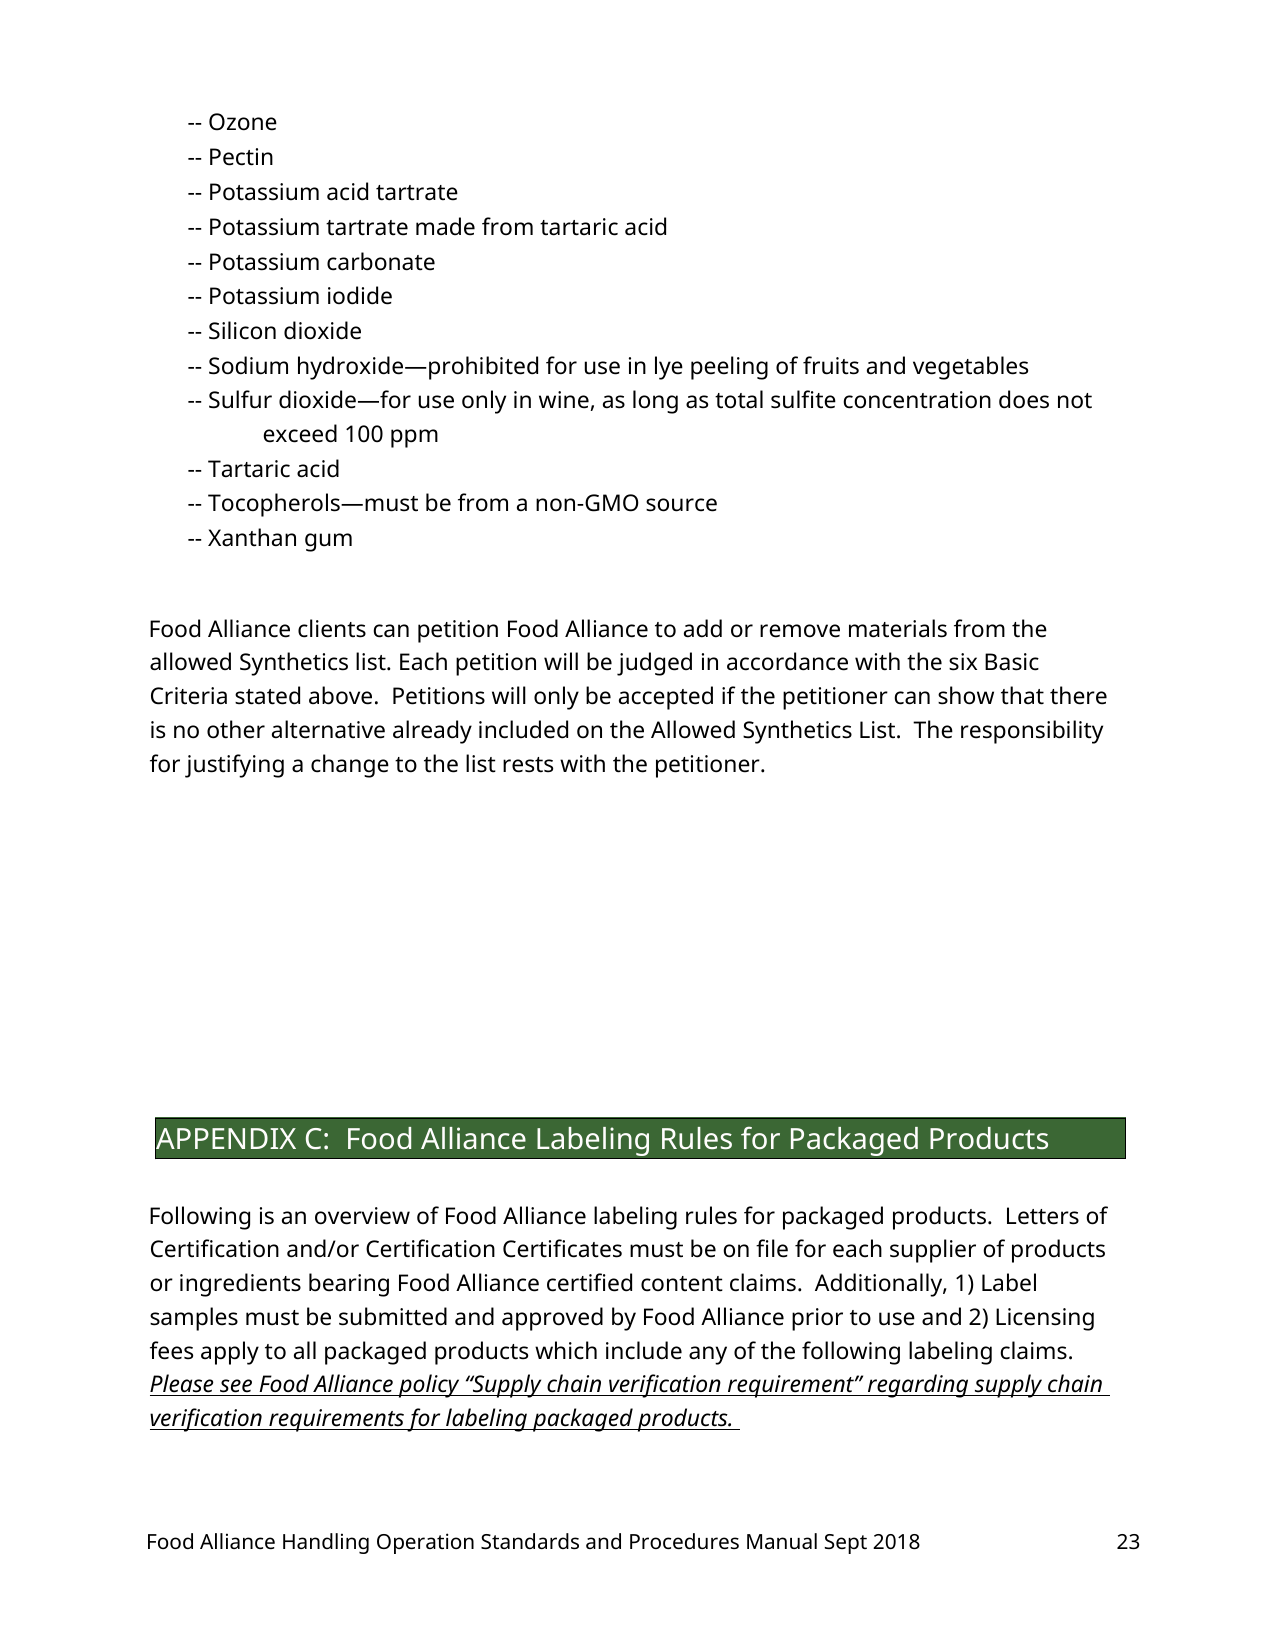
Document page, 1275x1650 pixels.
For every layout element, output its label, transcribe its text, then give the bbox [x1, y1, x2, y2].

text -- Tartaric acid [187, 453, 1123, 484]
text -- Sodium hydroxide—prohibited for use in lye peeling of fruits and vegetables [187, 350, 1123, 381]
text -- Tocopherols—must be from a non-GMO source [187, 487, 1123, 519]
text -- Potassium acid tartrate [187, 176, 1123, 207]
text -- Xanthan gum [187, 522, 1123, 553]
text Food Alliance clients can petition Food Alliance to add or remove materials from the allowed Synthetics list. Each petition will be judged in accordance with the six Basic Criteria stated above. Petitions will only be accepted if the petitioner can show that there is no other alternative already included on the Allowed Synthetics List. The responsibility for justifying a change to the list rests with the petitioner. [148, 612, 1123, 779]
text Following is an overview of Food Alliance labeling rules for packaged products. Letters of Certification and/or Certification Certificates must be on file for each supplier of products or ingredients bearing Food Alliance certified content claims. Additionally, 1) Label samples must be submitted and approved by Food Alliance prior to use and 2) Licensing fees apply to all packaged products which include any of the following labeling claims. Please see Food Alliance policy “Supply chain verification requirement” regarding supply chain verification requirements for labeling packaged products. [148, 1199, 1123, 1433]
text -- Silicon dioxide [187, 315, 1123, 346]
text -- Sulfur dioxide—for use only in wine, as long as total sulfite concentration does not exceed 100 ppm [187, 384, 1123, 449]
text -- Potassium carbonate [187, 246, 1123, 277]
subtitle APPENDIX C: Food Alliance Labeling Rules for Packaged Products [156, 1119, 1125, 1158]
text -- Potassium tartrate made from tartaric acid [187, 211, 1123, 242]
text -- Potassium iodide [187, 280, 1123, 312]
text -- Ozone [187, 106, 290, 137]
text -- Pectin [187, 141, 290, 172]
